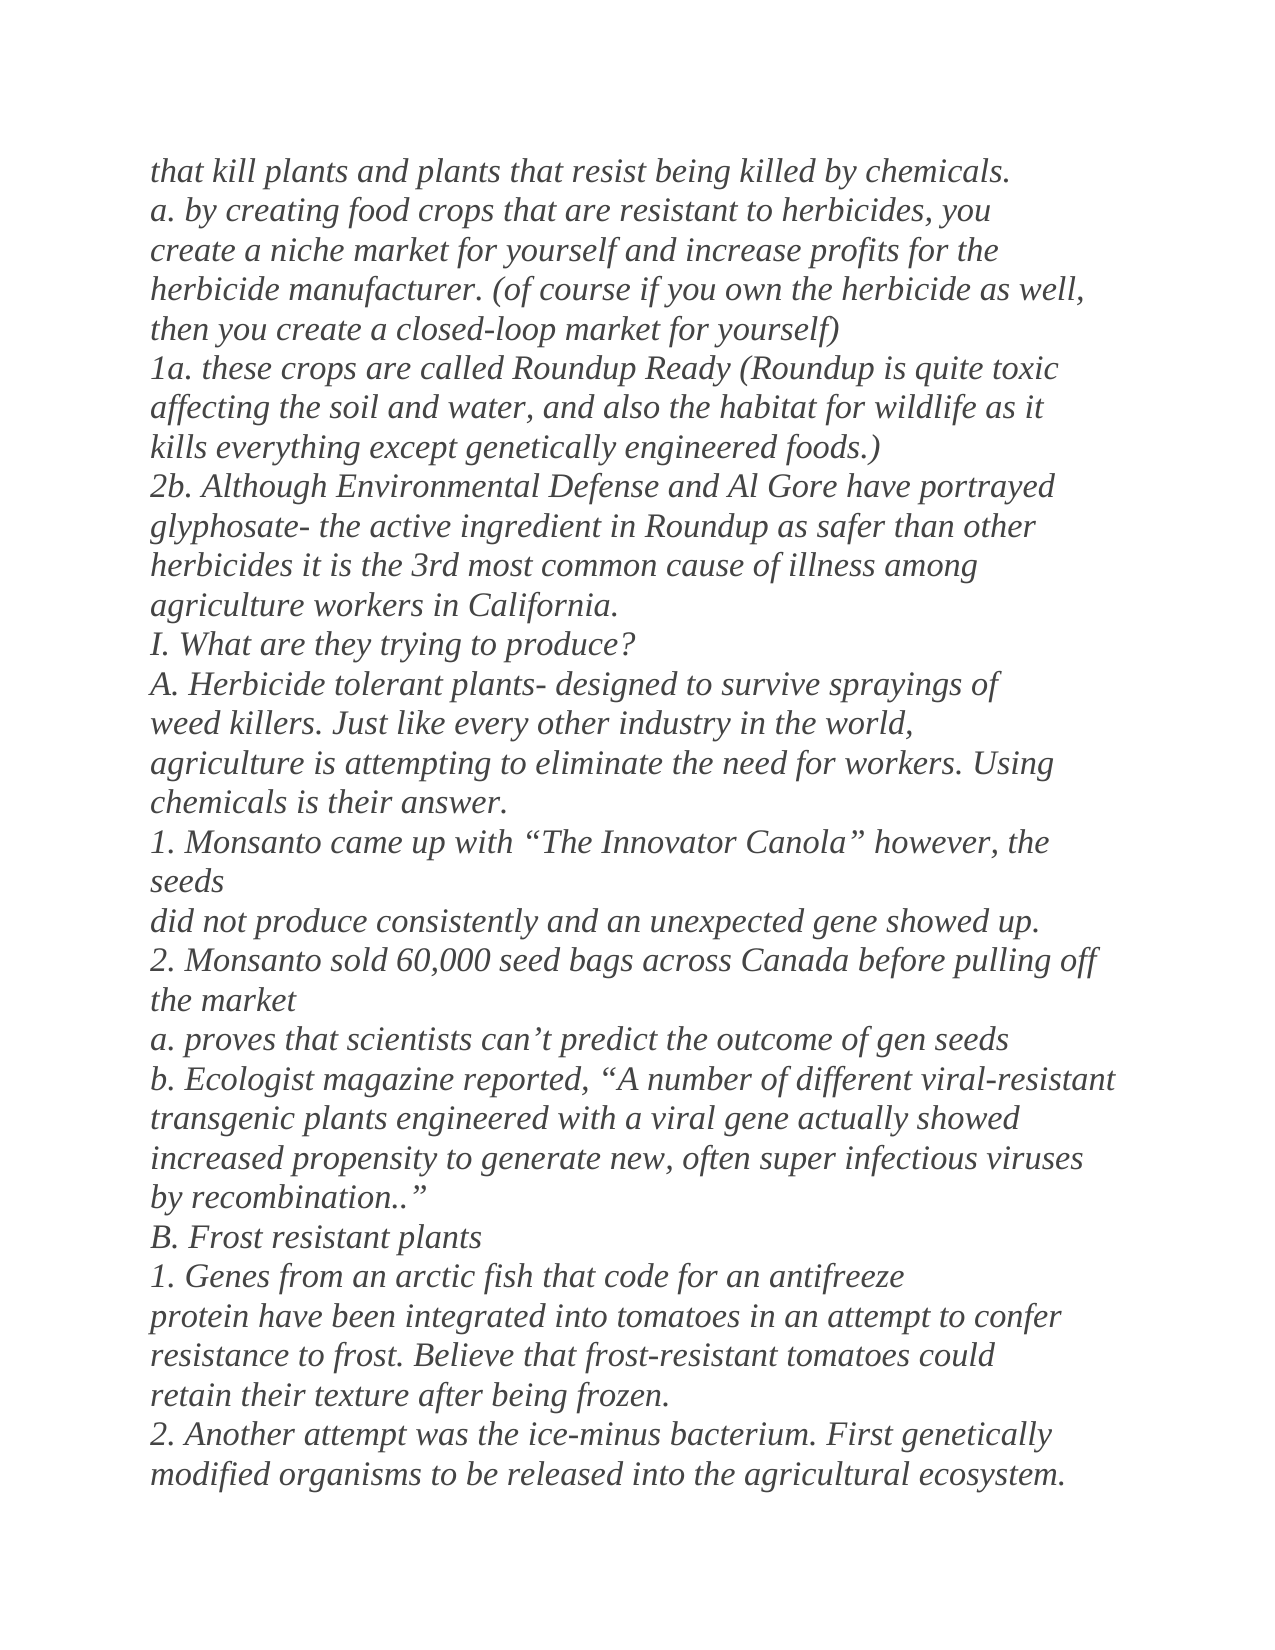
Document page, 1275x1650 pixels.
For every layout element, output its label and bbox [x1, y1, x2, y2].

text [150, 150, 1125, 1492]
